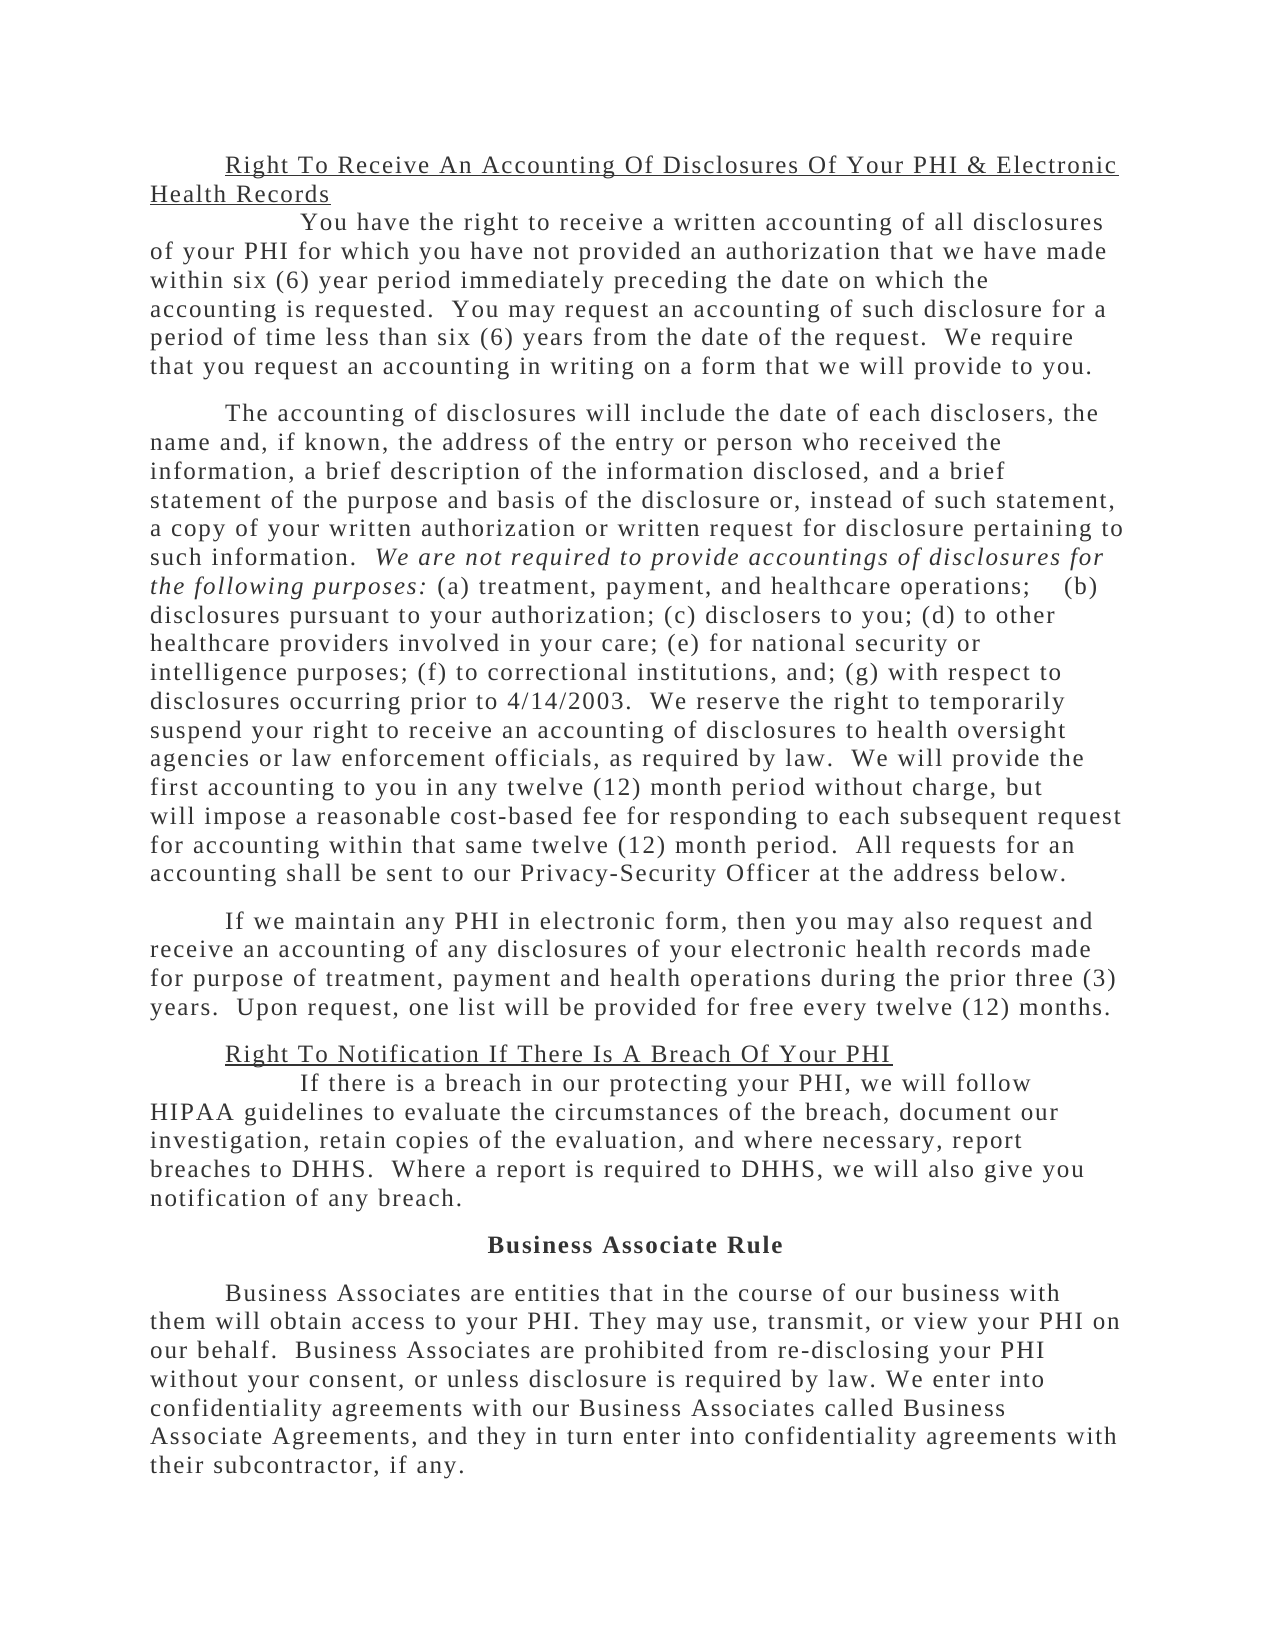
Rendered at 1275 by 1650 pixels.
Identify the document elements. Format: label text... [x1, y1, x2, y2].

text Right To Receive An Accounting Of Disclosures Of Your PHI & Electronic Health Records You have the right to receive a written accounting of all disclosures of your PHI for which you have not provided an authorization that we have made within six (6) year period immediately preceding the date on which the accounting is requested. You may request an accounting of such disclosure for a period of time less than six (6) years from the date of the request. We require that you request an accounting in writing on a form that we will provide to you. [150, 150, 1125, 380]
text If we maintain any PHI in electronic form, then you may also request and receive an accounting of any disclosures of your electronic health records made for purpose of treatment, payment and health operations during the prior three (3) years. Upon request, one list will be provided for free every twelve (12) months. [150, 906, 1125, 1021]
text Business Associate Rule [150, 1230, 1125, 1259]
text Right To Notification If There Is A Breach Of Your PHI If there is a breach in our protecting your PHI, we will follow HIPAA guidelines to evaluate the circumstances of the breach, document our investigation, retain copies of the evaluation, and where necessary, report breaches to DHHS. Where a report is required to DHHS, we will also give you notification of any breach. [150, 1039, 1125, 1212]
text The accounting of disclosures will include the date of each disclosers, the name and, if known, the address of the entry or person who received the information, a brief description of the information disclosed, and a brief statement of the purpose and basis of the disclosure or, instead of such statement, a copy of your written authorization or written request for disclosure pertaining to such information. We are not required to provide accountings of disclosures for the following purposes: (a) treatment, payment, and healthcare operations; (b) disclosures pursuant to your authorization; (c) disclosers to you; (d) to other healthcare providers involved in your care; (e) for national security or intelligence purposes; (f) to correctional institutions, and; (g) with respect to disclosures occurring prior to 4/14/2003. We reserve the right to temporarily suspend your right to receive an accounting of disclosures to health oversight agencies or law enforcement officials, as required by law. We will provide the first accounting to you in any twelve (12) month period without charge, but will impose a reasonable cost-based fee for responding to each subsequent request for accounting within that same twelve (12) month period. All requests for an accounting shall be sent to our Privacy-Security Officer at the address below. [150, 398, 1125, 887]
text Business Associates are entities that in the course of our business with them will obtain access to your PHI. They may use, transmit, or view your PHI on our behalf. Business Associates are prohibited from re-disclosing your PHI without your consent, or unless disclosure is required by law. We enter into confidentiality agreements with our Business Associates called Business Associate Agreements, and they in turn enter into confidentiality agreements with their subcontractor, if any. [150, 1278, 1125, 1479]
